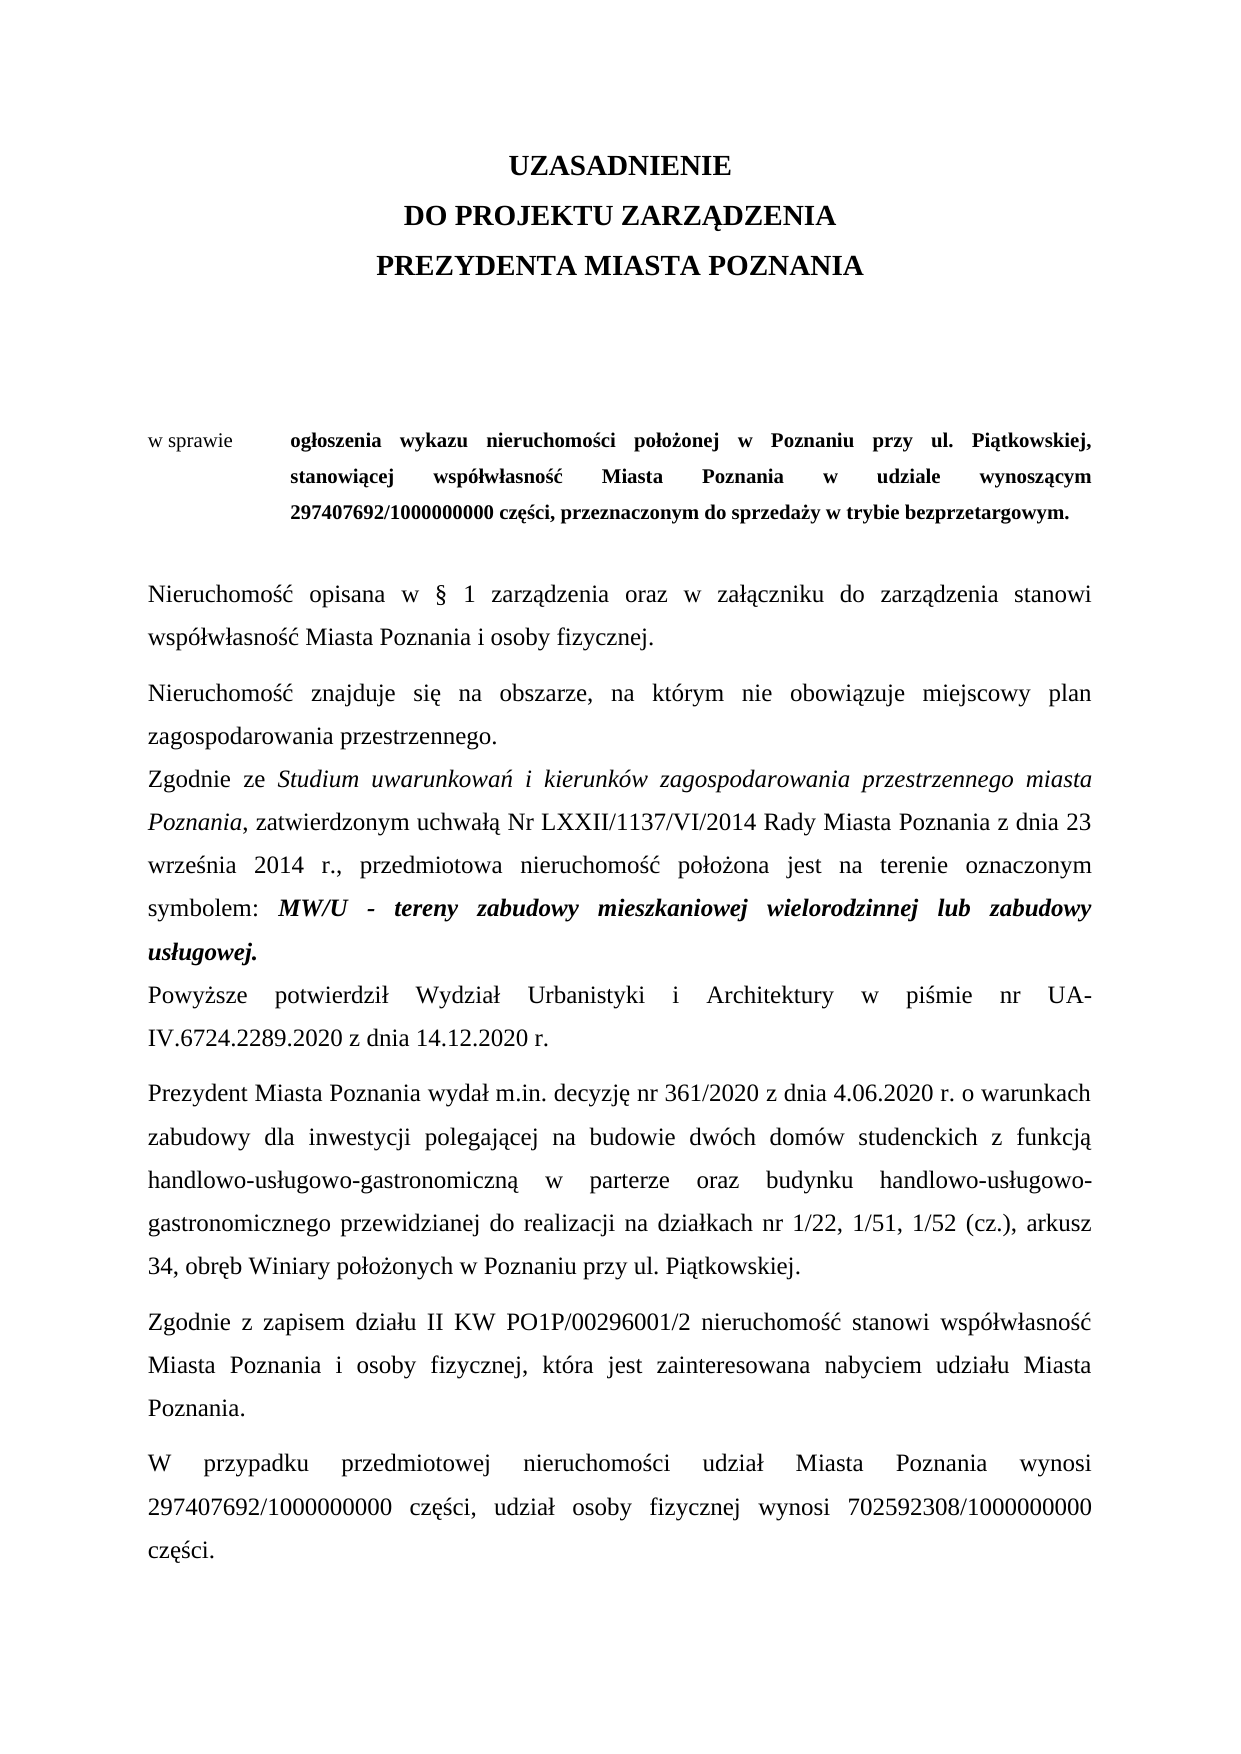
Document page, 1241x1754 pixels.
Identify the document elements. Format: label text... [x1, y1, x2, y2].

text Powyższe potwierdził Wydział Urbanistyki i Architektury w piśmie nr UA-IV.6724.2289.2020 z dnia 14.12.2020 r. [148, 980, 1093, 1052]
table_header w sprawie [136, 428, 279, 536]
subtitle PREZYDENTA MIASTA POZNANIA [148, 248, 1093, 282]
text W przypadku przedmiotowej nieruchomości udział Miasta Poznania wynosi 297407692/1000000000 części, udział osoby fizycznej wynosi 702592308/1000000000 części. [148, 1448, 1093, 1563]
table_header ogłoszenia wykazu nieruchomości położonej w Poznaniu przy ul. Piątkowskiej, stanowiącej współwłasność Miasta Poznania w udziale wynoszącym 297407692/1000000000 części, przeznaczonym do sprzedaży w trybie bezprzetargowym. [279, 428, 1104, 536]
text Nieruchomość znajduje się na obszarze, na którym nie obowiązuje miejscowy plan zagospodarowania przestrzennego. [148, 678, 1093, 750]
subtitle DO PROJEKTU ZARZĄDZENIA [148, 198, 1093, 231]
text Zgodnie z zapisem działu II KW PO1P/00296001/2 nieruchomość stanowi współwłasność Miasta Poznania i osoby fizycznej, która jest zainteresowana nabyciem udziału Miasta Poznania. [148, 1307, 1093, 1422]
text Nieruchomość opisana w § 1 zarządzenia oraz w załączniku do zarządzenia stanowi współwłasność Miasta Poznania i osoby fizycznej. [148, 579, 1093, 651]
text Prezydent Miasta Poznania wydał m.in. decyzję nr 361/2020 z dnia 4.06.2020 r. o warunkach zabudowy dla inwestycji polegającej na budowie dwóch domów studenckich z funkcją handlowo-usługowo-gastronomiczną w parterze oraz budynku handlowo-usługowo-gastronomicznego przewidzianej do realizacji na działkach nr 1/22, 1/51, 1/52 (cz.), arkusz 34, obręb Winiary położonych w Poznaniu przy ul. Piątkowskiej. [148, 1078, 1093, 1280]
subtitle UZASADNIENIE [148, 148, 1093, 181]
text Zgodnie ze Studium uwarunkowań i kierunków zagospodarowania przestrzennego miasta Poznania, zatwierdzonym uchwałą Nr LXXII/1137/VI/2014 Rady Miasta Poznania z dnia 23 września 2014 r., przedmiotowa nieruchomość położona jest na terenie oznaczonym symbolem: MW/U - tereny zabudowy mieszkaniowej wielorodzinnej lub zabudowy usługowej. [148, 764, 1093, 965]
